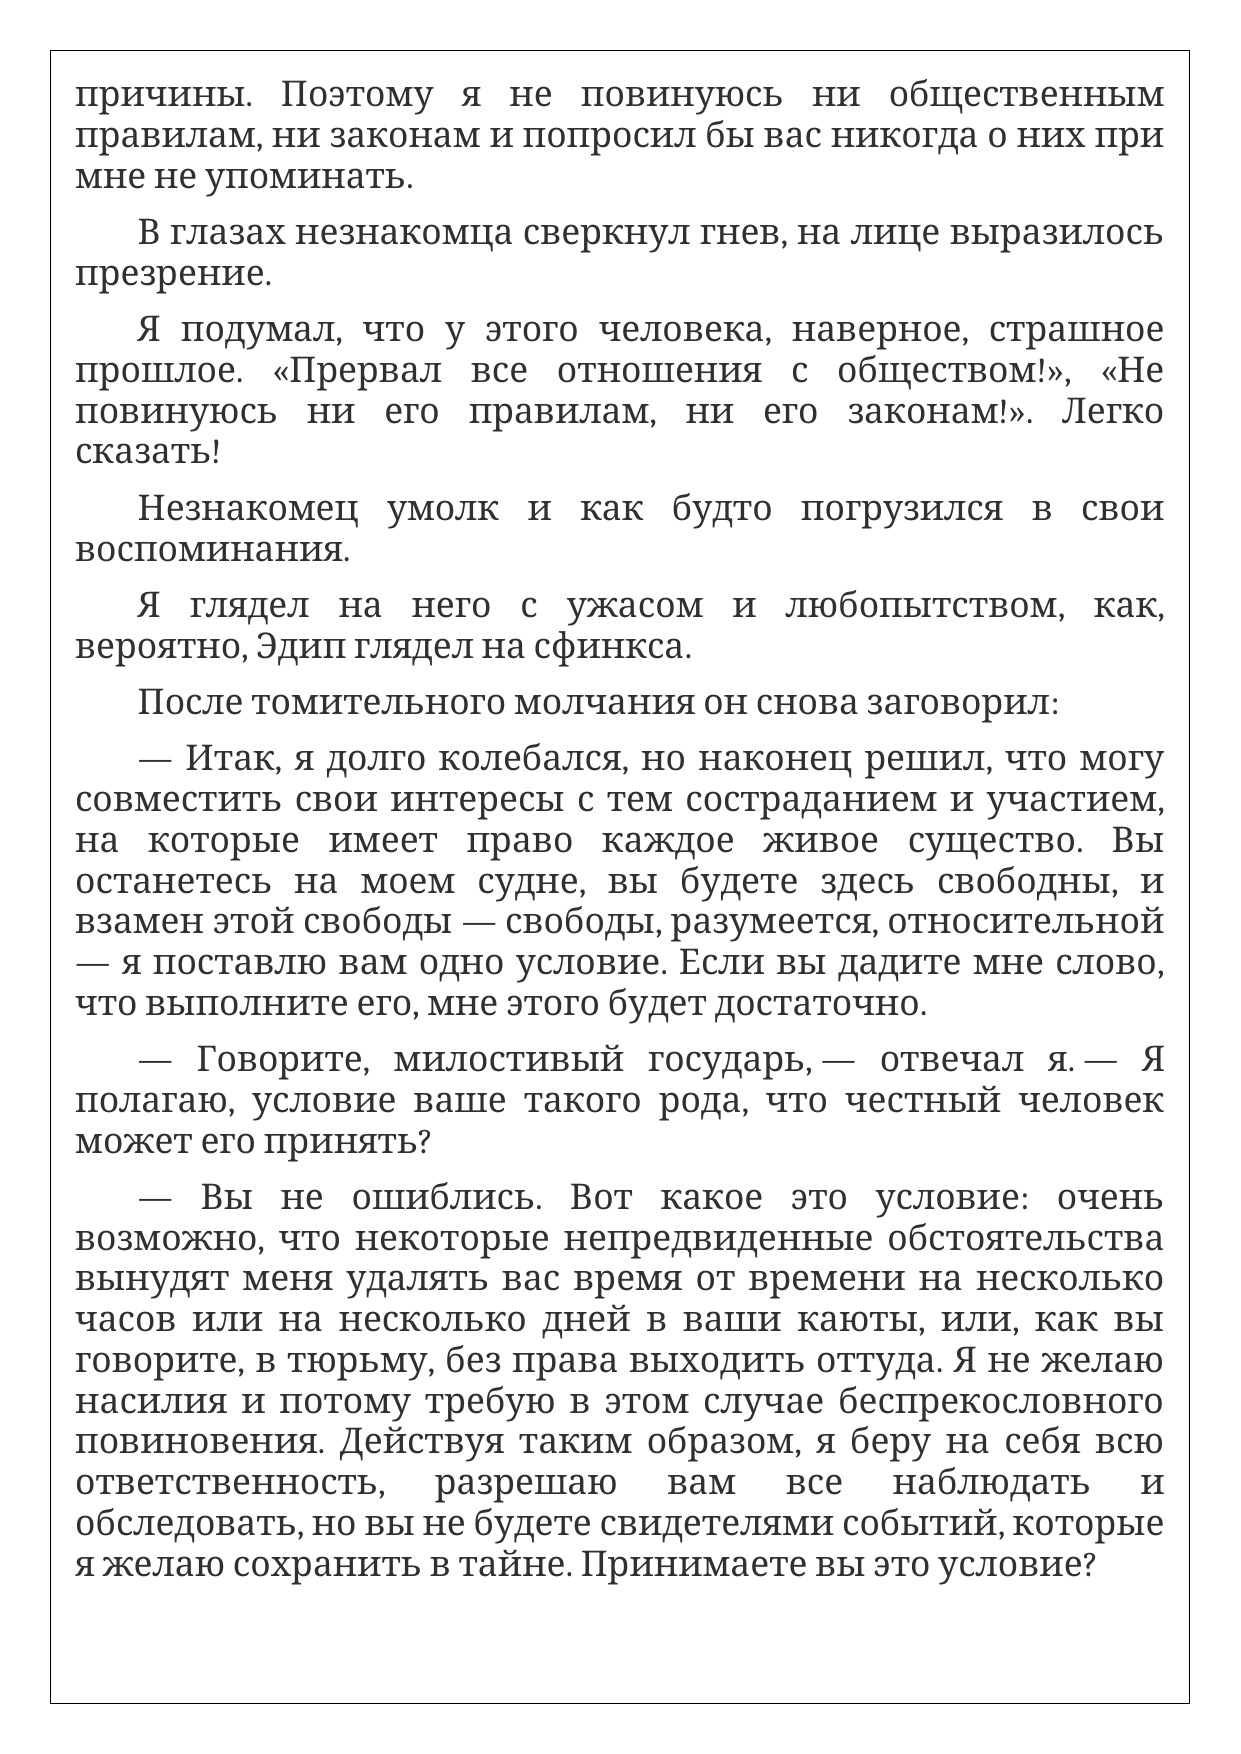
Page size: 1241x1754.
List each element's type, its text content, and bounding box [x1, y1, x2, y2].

text Я глядел на него с ужасом и любопытством, как, вероятно, Эдип глядел на сфинкса. [75, 586, 1165, 667]
text — Вы не ошиблись. Вот какое это условие: очень возможно, что некоторые непредвиденные обстоятельства вынудят меня удалять вас время от времени на несколько часов или на несколько дней в ваши каюты, или, как вы говорите, в тюрьму, без права выходить оттуда. Я не желаю насилия и потому требую в этом случае беспрекословного повиновения. Действуя таким образом, я беру на себя всю ответственность, разрешаю вам все наблюдать и обследовать, но вы не будете свидетелями событий, которые я желаю сохранить в тайне. Принимаете вы это условие? [75, 1177, 1165, 1585]
text — Говорите, милостивый государь, — отвечал я. — Я полагаю, условие ваше такого рода, что честный человек может его принять? [75, 1040, 1165, 1162]
text В глазах незнакомца сверкнул гнев, на лице выразилось презрение. [75, 213, 1165, 294]
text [75, 75, 1165, 197]
text Я подумал, что у этого человека, наверное, страшное прошлое. «Прервал все отношения с обществом!», «Не повинуюсь ни его правилам, ни его законам!». Легко сказать! [75, 310, 1165, 473]
text После томительного молчания он снова заговорил: [75, 683, 1165, 723]
text Незнакомец умолк и как будто погрузился в свои воспоминания. [75, 488, 1165, 570]
text — Итак, я долго колебался, но наконец решил, что могу совместить свои интересы с тем состраданием и участием, на которые имеет право каждое живое существо. Вы останетесь на моем судне, вы будете здесь свободны, и взамен этой свободы — свободы, разумеется, относительной — я поставлю вам одно условие. Если вы дадите мне слово, что выполните его, мне этого будет достаточно. [75, 739, 1165, 1024]
